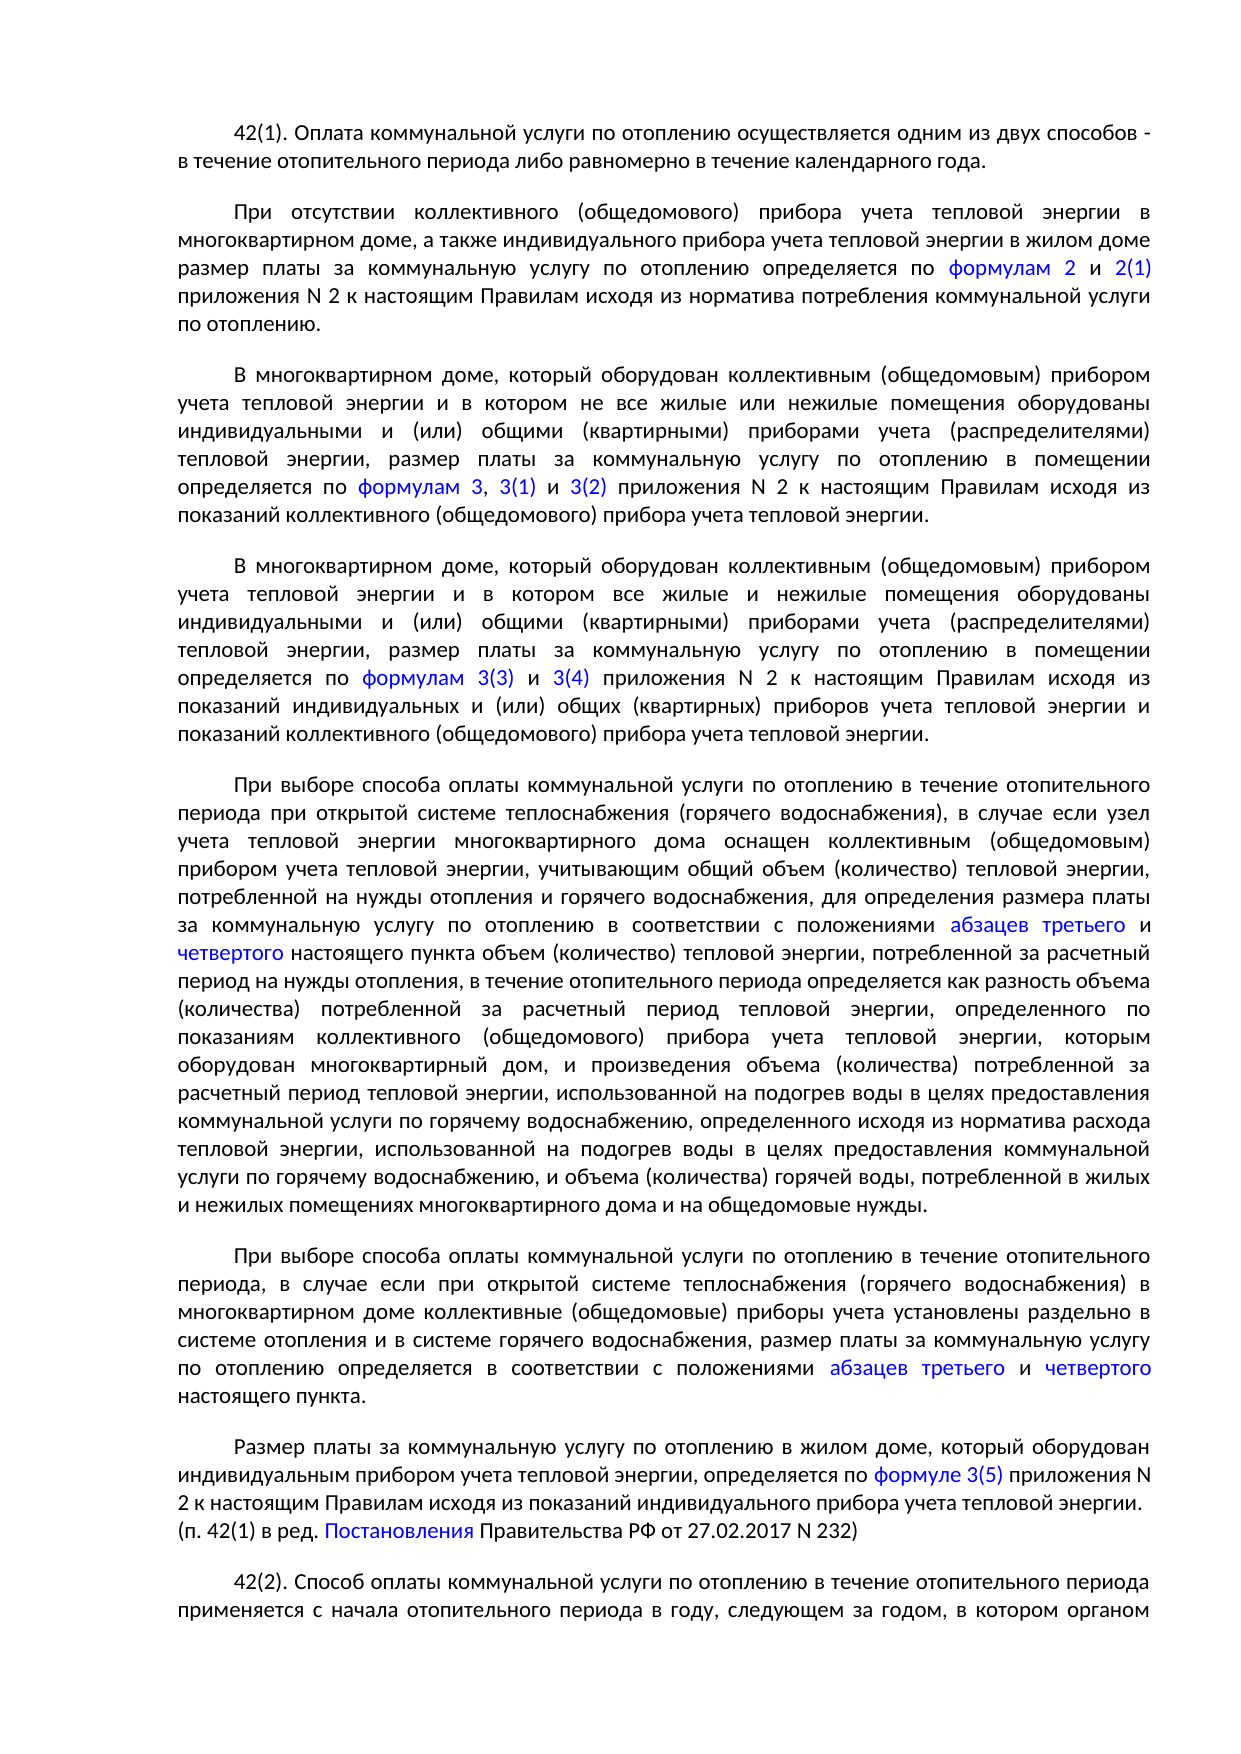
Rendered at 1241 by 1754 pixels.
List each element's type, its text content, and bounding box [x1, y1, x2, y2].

text В многоквартирном доме, который оборудован коллективным (общедомовым) прибором учета тепловой энергии и в котором не все жилые или нежилые помещения оборудованы индивидуальными и (или) общими (квартирными) приборами учета (распределителями) тепловой энергии, размер платы за коммунальную услугу по отоплению в помещении определяется по формулам 3, 3(1) и 3(2) приложения N 2 к настоящим Правилам исходя из показаний коллективного (общедомового) прибора учета тепловой энергии. [177, 360, 1152, 528]
text В многоквартирном доме, который оборудован коллективным (общедомовым) прибором учета тепловой энергии и в котором все жилые и нежилые помещения оборудованы индивидуальными и (или) общими (квартирными) приборами учета (распределителями) тепловой энергии, размер платы за коммунальную услугу по отоплению в помещении определяется по формулам 3(3) и 3(4) приложения N 2 к настоящим Правилам исходя из показаний индивидуальных и (или) общих (квартирных) приборов учета тепловой энергии и показаний коллективного (общедомового) прибора учета тепловой энергии. [177, 551, 1152, 747]
text При выборе способа оплаты коммунальной услуги по отоплению в течение отопительного периода, в случае если при открытой системе теплоснабжения (горячего водоснабжения) в многоквартирном доме коллективные (общедомовые) приборы учета установлены раздельно в системе отопления и в системе горячего водоснабжения, размер платы за коммунальную услугу по отоплению определяется в соответствии с положениями абзацев третьего и четвертого настоящего пункта. [177, 1241, 1152, 1409]
text Размер платы за коммунальную услугу по отоплению в жилом доме, который оборудован индивидуальным прибором учета тепловой энергии, определяется по формуле 3(5) приложения N 2 к настоящим Правилам исходя из показаний индивидуального прибора учета тепловой энергии. [177, 1432, 1152, 1517]
text 42(1). Оплата коммунальной услуги по отоплению осуществляется одним из двух способов - в течение отопительного периода либо равномерно в течение календарного года. [177, 118, 1152, 174]
text (п. 42(1) в ред. Постановления Правительства РФ от 27.02.2017 N 232) [177, 1517, 1152, 1544]
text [177, 1567, 1152, 1623]
text При отсутствии коллективного (общедомового) прибора учета тепловой энергии в многоквартирном доме, а также индивидуального прибора учета тепловой энергии в жилом доме размер платы за коммунальную услугу по отоплению определяется по формулам 2 и 2(1) приложения N 2 к настоящим Правилам исходя из норматива потребления коммунальной услуги по отоплению. [177, 197, 1152, 337]
text При выборе способа оплаты коммунальной услуги по отоплению в течение отопительного периода при открытой системе теплоснабжения (горячего водоснабжения), в случае если узел учета тепловой энергии многоквартирного дома оснащен коллективным (общедомовым) прибором учета тепловой энергии, учитывающим общий объем (количество) тепловой энергии, потребленной на нужды отопления и горячего водоснабжения, для определения размера платы за коммунальную услугу по отоплению в соответствии с положениями абзацев третьего и четвертого настоящего пункта объем (количество) тепловой энергии, потребленной за расчетный период на нужды отопления, в течение отопительного периода определяется как разность объема (количества) потребленной за расчетный период тепловой энергии, определенного по показаниям коллективного (общедомового) прибора учета тепловой энергии, которым оборудован многоквартирный дом, и произведения объема (количества) потребленной за расчетный период тепловой энергии, использованной на подогрев воды в целях предоставления коммунальной услуги по горячему водоснабжению, определенного исходя из норматива расхода тепловой энергии, использованной на подогрев воды в целях предоставления коммунальной услуги по горячему водоснабжению, и объема (количества) горячей воды, потребленной в жилых и нежилых помещениях многоквартирного дома и на общедомовые нужды. [177, 770, 1152, 1218]
